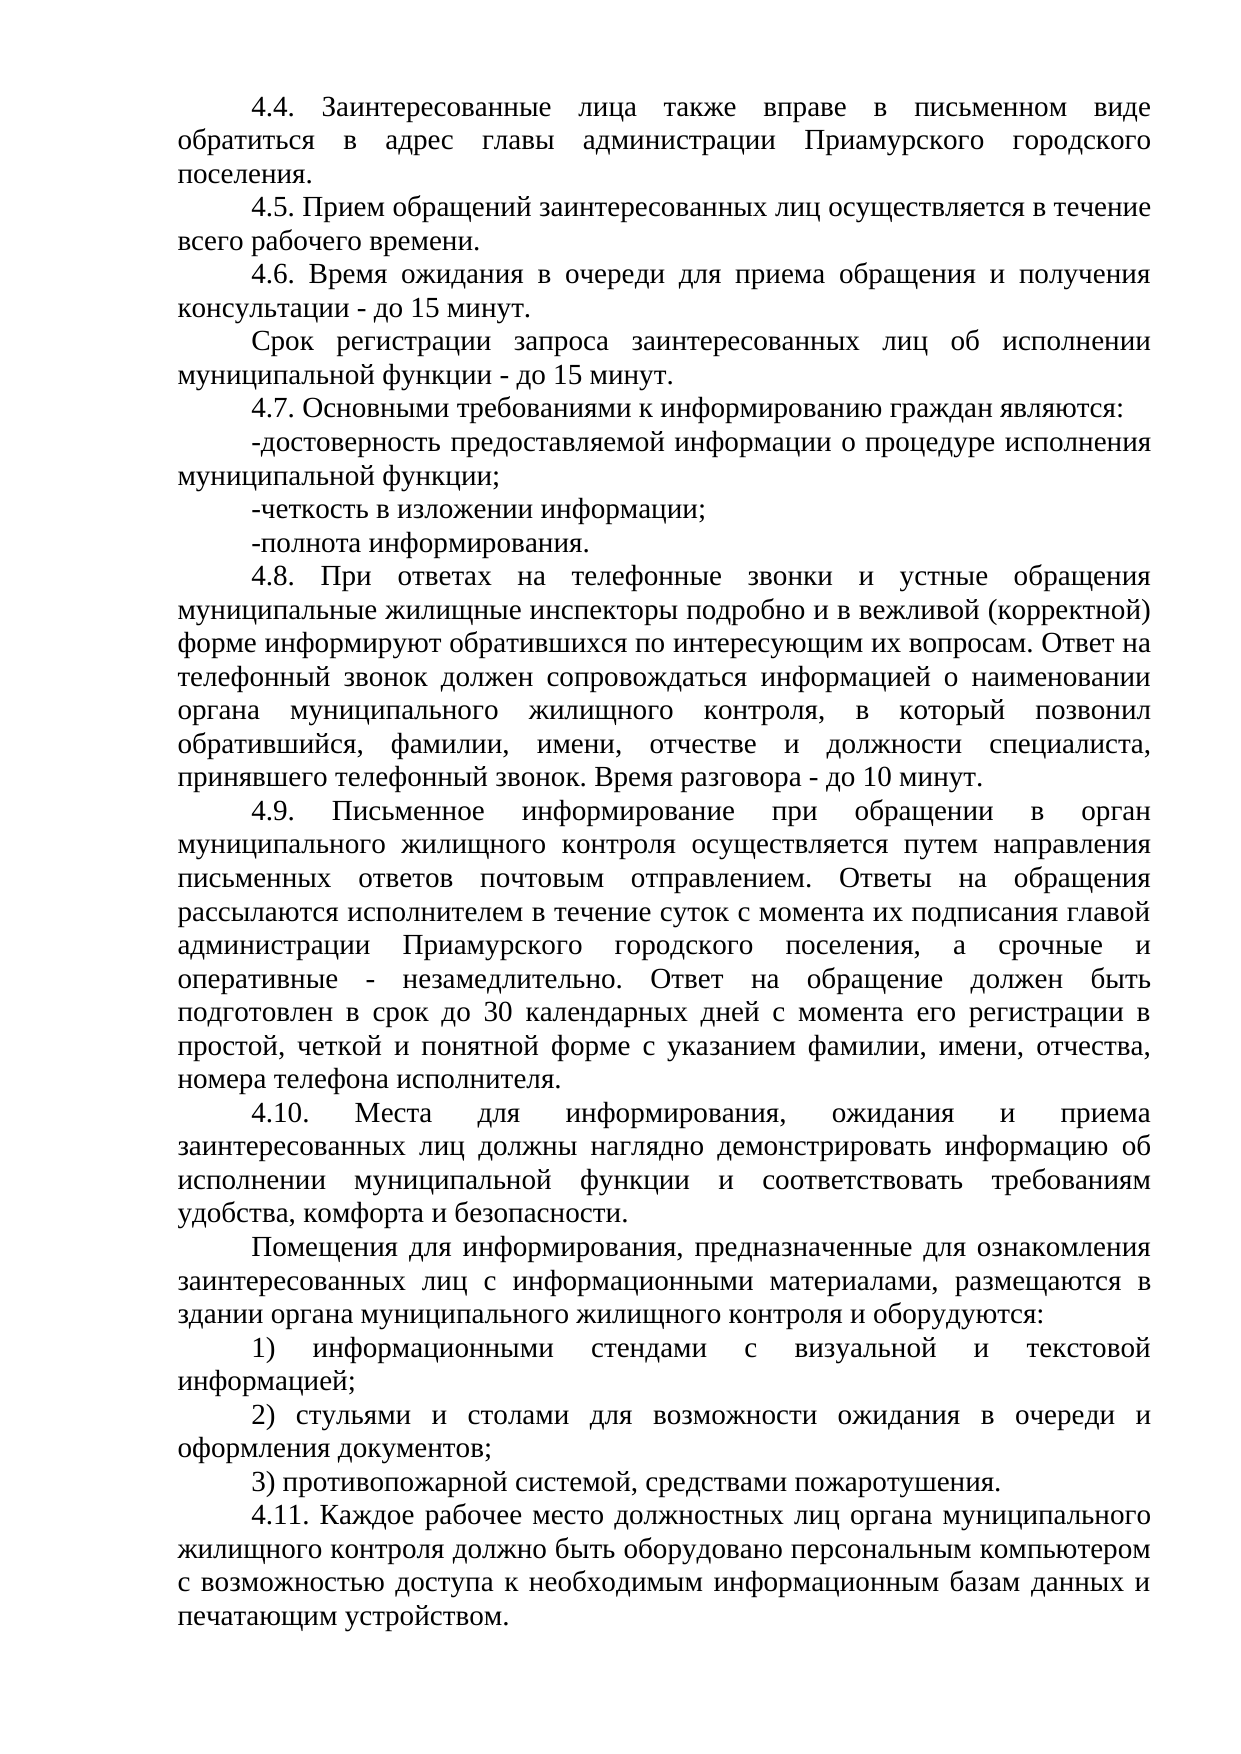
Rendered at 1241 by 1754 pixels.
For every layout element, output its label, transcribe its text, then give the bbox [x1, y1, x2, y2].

text 4.10. Места для информирования, ожидания и приема заинтересованных лиц должны наглядно демонстрировать информацию об исполнении муниципальной функции и соответствовать требованиям удобства, комфорта и безопасности. [177, 1095, 1152, 1229]
text 4.4. Заинтересованные лица также вправе в письменном виде обратиться в адрес главы администрации Приамурского городского поселения. [177, 89, 1152, 189]
text -четкость в изложении информации; [177, 491, 1152, 525]
text 2) стульями и столами для возможности ожидания в очереди и оформления документов; [177, 1397, 1152, 1464]
text 4.6. Время ожидания в очереди для приема обращения и получения консультации - до 15 минут. [177, 256, 1152, 323]
text -достоверность предоставляемой информации о процедуре исполнения муниципальной функции; [177, 424, 1152, 491]
text 4.9. Письменное информирование при обращении в орган муниципального жилищного контроля осуществляется путем направления письменных ответов почтовым отправлением. Ответы на обращения рассылаются исполнителем в течение суток с момента их подписания главой администрации Приамурского городского поселения, а срочные и оперативные - незамедлительно. Ответ на обращение должен быть подготовлен в срок до 30 календарных дней с момента его регистрации в простой, четкой и понятной форме с указанием фамилии, имени, отчества, номера телефона исполнителя. [177, 793, 1152, 1095]
text 3) противопожарной системой, средствами пожаротушения. [177, 1464, 1152, 1497]
text 4.5. Прием обращений заинтересованных лиц осуществляется в течение всего рабочего времени. [177, 189, 1152, 256]
text 4.8. При ответах на телефонные звонки и устные обращения муниципальные жилищные инспекторы подробно и в вежливой (корректной) форме информируют обратившихся по интересующим их вопросам. Ответ на телефонный звонок должен сопровождаться информацией о наименовании органа муниципального жилищного контроля, в который позвонил обратившийся, фамилии, имени, отчестве и должности специалиста, принявшего телефонный звонок. Время разговора - до 10 минут. [177, 558, 1152, 793]
text 1) информационными стендами с визуальной и текстовой информацией; [177, 1330, 1152, 1397]
text 4.11. Каждое рабочее место должностных лиц органа муниципального жилищного контроля должно быть оборудовано персональным компьютером с возможностью доступа к необходимым информационным базам данных и печатающим устройством. [177, 1497, 1152, 1632]
text 4.7. Основными требованиями к информированию граждан являются: [177, 391, 1152, 424]
text Помещения для информирования, предназначенные для ознакомления заинтересованных лиц с информационными материалами, размещаются в здании органа муниципального жилищного контроля и оборудуются: [177, 1229, 1152, 1330]
text Срок регистрации запроса заинтересованных лиц об исполнении муниципальной функции - до 15 минут. [177, 323, 1152, 391]
text -полнота информирования. [177, 525, 1152, 558]
